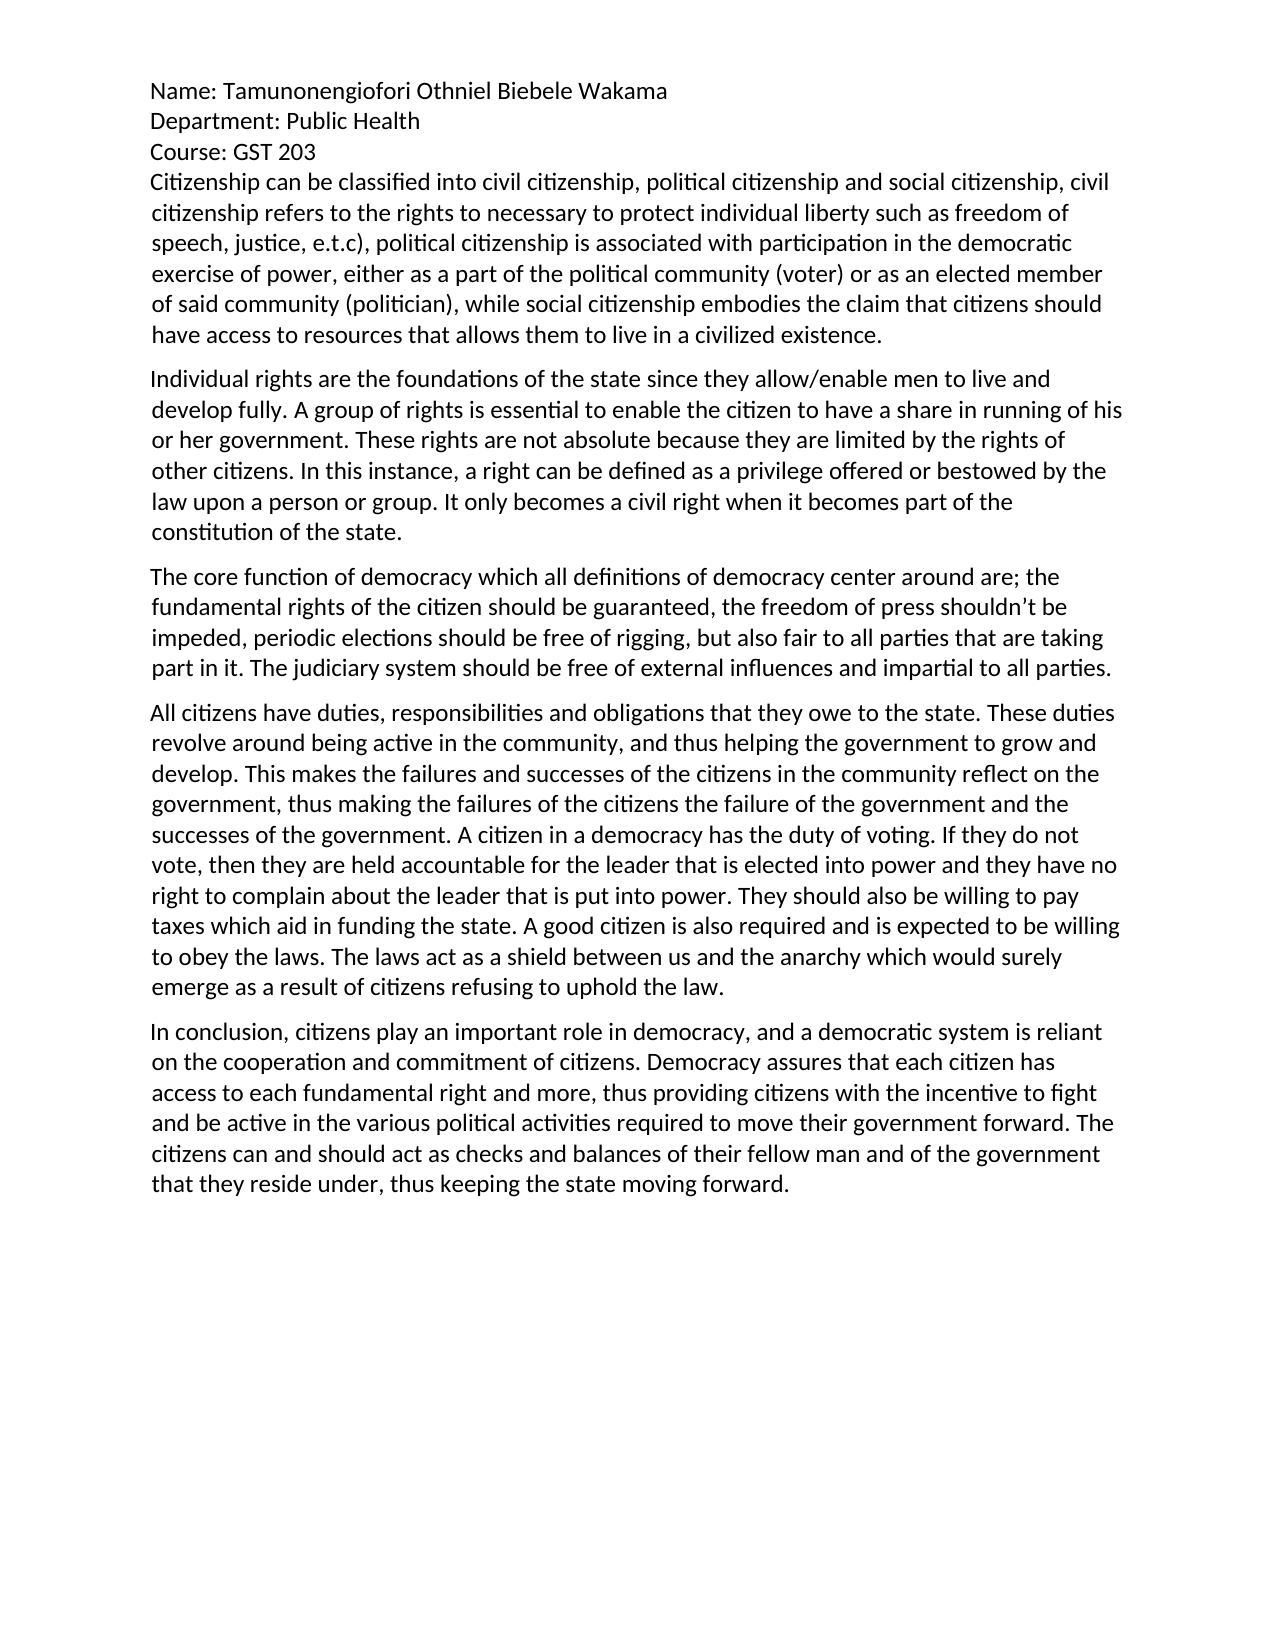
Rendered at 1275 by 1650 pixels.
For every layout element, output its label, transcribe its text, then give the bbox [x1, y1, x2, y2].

text In conclusion, citizens play an important role in democracy, and a democratic system is reliant on the cooperation and commitment of citizens. Democracy assures that each citizen has access to each fundamental right and more, thus providing citizens with the incentive to fight and be active in the various political activities required to move their government forward. The citizens can and should act as checks and balances of their fellow man and of the government that they reside under, thus keeping the state moving forward. [150, 1016, 1125, 1199]
text All citizens have duties, responsibilities and obligations that they owe to the state. These duties revolve around being active in the community, and thus helping the government to grow and develop. This makes the failures and successes of the citizens in the community reflect on the government, thus making the failures of the citizens the failure of the government and the successes of the government. A citizen in a democracy has the duty of voting. If they do not vote, then they are held accountable for the leader that is elected into power and they have no right to complain about the leader that is put into power. They should also be willing to pay taxes which aid in funding the state. A good citizen is also required and is expected to be willing to obey the laws. The laws act as a shield between us and the anarchy which would surely emerge as a result of citizens refusing to uphold the law. [150, 697, 1125, 1002]
text Individual rights are the foundations of the state since they allow/enable men to live and develop fully. A group of rights is essential to enable the citizen to have a share in running of his or her government. These rights are not absolute because they are limited by the rights of other citizens. In this instance, a right can be defined as a privilege offered or bestowed by the law upon a person or group. It only becomes a civil right when it becomes part of the constitution of the state. [150, 364, 1125, 547]
text Citizenship can be classified into civil citizenship, political citizenship and social citizenship, civil citizenship refers to the rights to necessary to protect individual liberty such as freedom of speech, justice, e.t.c), political citizenship is associated with participation in the democratic exercise of power, either as a part of the political community (voter) or as an elected member of said community (politician), while social citizenship embodies the claim that citizens should have access to resources that allows them to live in a civilized existence. [150, 167, 1125, 350]
text The core function of democracy which all definitions of democracy center around are; the fundamental rights of the citizen should be guaranteed, the freedom of press shouldn’t be impeded, periodic elections should be free of rigging, but also fair to all parties that are taking part in it. The judiciary system should be free of external influences and impartial to all parties. [150, 561, 1125, 683]
